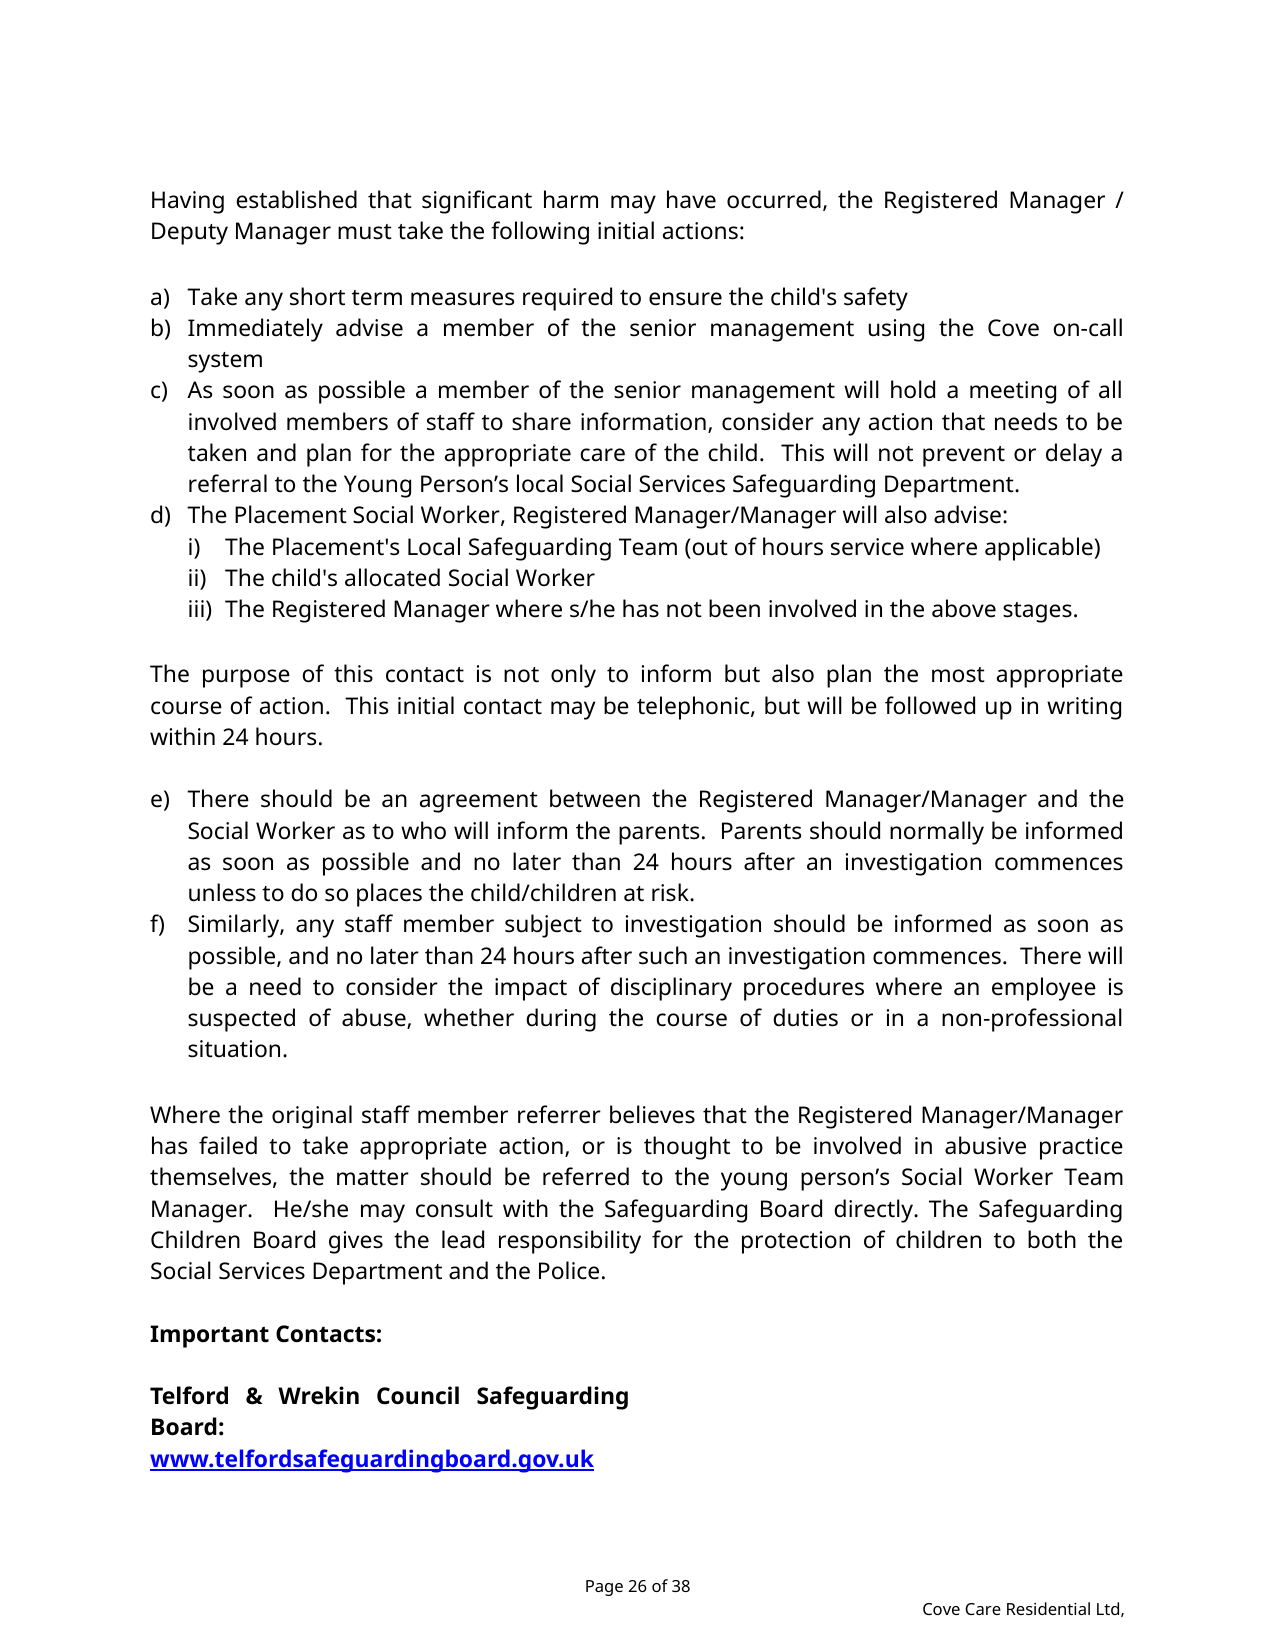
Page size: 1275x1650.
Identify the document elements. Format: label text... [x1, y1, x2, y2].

text ii) The child's allocated Social Worker [187, 562, 1125, 593]
text i) The Placement's Local Safeguarding Team (out of hours service where applicable) [187, 531, 1125, 562]
list The Placement Social Worker, Registered Manager/Manager will also advise: [150, 499, 1125, 531]
text a) Take any short term measures required to ensure the child's safety [150, 281, 1125, 312]
text The purpose of this contact is not only to inform but also plan the most appropriate course of action. This initial contact may be telephonic, but will be followed up in writing within 24 hours. [150, 658, 1125, 752]
text Important Contacts: [150, 1317, 1125, 1349]
text iii) The Registered Manager where s/he has not been involved in the above stages. [187, 593, 1125, 624]
list Similarly, any staff member subject to investigation should be informed as soon as possible, and no later than 24 hours after such an investigation commences. There will be a need to consider the impact of disciplinary procedures where an employee is suspected of abuse, whether during the course of duties or in a non-professional situation. [150, 908, 1125, 1065]
text c) As soon as possible a member of the senior management will hold a meeting of all involved members of staff to share information, consider any action that needs to be taken and plan for the appropriate care of the child. This will not prevent or delay a referral to the Young Person’s local Social Services Safeguarding Department. [150, 374, 1125, 499]
text www.telfordsafeguardingboard.gov.uk [150, 1442, 630, 1474]
text Having established that significant harm may have occurred, the Registered Manager / Deputy Manager must take the following initial actions: [150, 184, 1125, 247]
list Immediately advise a member of the senior management using the Cove on-call system [150, 312, 1125, 374]
text Where the original staff member referrer believes that the Registered Manager/Manager has failed to take appropriate action, or is thought to be involved in abusive practice themselves, the matter should be referred to the young person’s Social Worker Team Manager. He/she may consult with the Safeguarding Board directly. The Safeguarding Children Board gives the lead responsibility for the protection of children to both the Social Services Department and the Police. [150, 1099, 1125, 1286]
text Telford & Wrekin Council Safeguarding Board: [150, 1380, 630, 1442]
list There should be an agreement between the Registered Manager/Manager and the Social Worker as to who will inform the parents. Parents should normally be informed as soon as possible and no later than 24 hours after an investigation commences unless to do so places the child/children at risk. [150, 783, 1125, 908]
